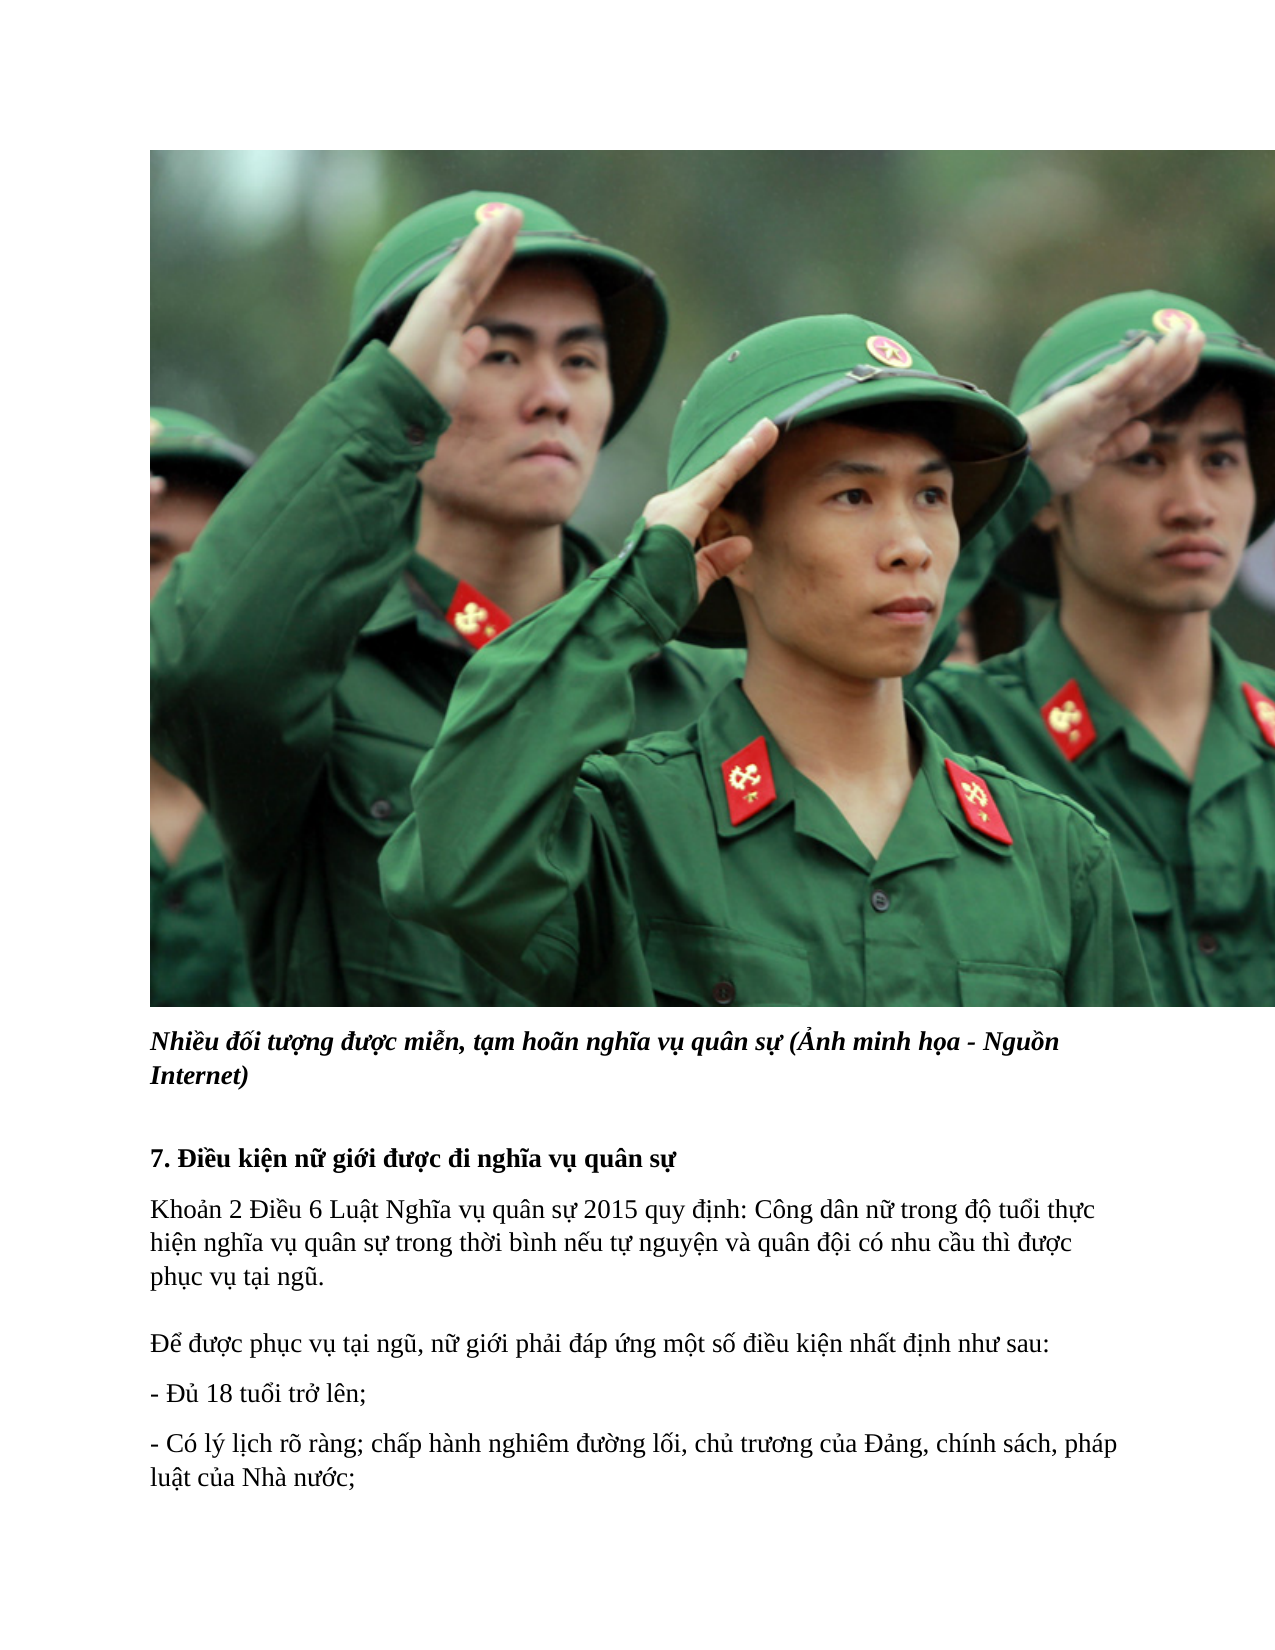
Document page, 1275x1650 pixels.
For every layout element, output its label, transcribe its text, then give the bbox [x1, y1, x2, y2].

text 7. Điều kiện nữ giới được đi nghĩa vụ quân sự [150, 1109, 1125, 1174]
text - Đủ 18 tuổi trở lên; [150, 1377, 1125, 1408]
text Khoản 2 Điều 6 Luật Nghĩa vụ quân sự 2015 quy định: Công dân nữ trong độ tuổi thực hiện nghĩa vụ quân sự trong thời bình nếu tự nguyện và quân đội có nhu cầu thì được phục vụ tại ngũ. Để được phục vụ tại ngũ, nữ giới phải đáp ứng một số điều kiện nhất định như sau: [150, 1193, 1125, 1358]
text Nhiều đối tượng được miễn, tạm hoãn nghĩa vụ quân sự (Ảnh minh họa - Nguồn Internet) [150, 1025, 1125, 1090]
text - Có lý lịch rõ ràng; chấp hành nghiêm đường lối, chủ trương của Đảng, chính sách, pháp luật của Nhà nước; [150, 1427, 1125, 1492]
picture [150, 150, 1275, 1007]
